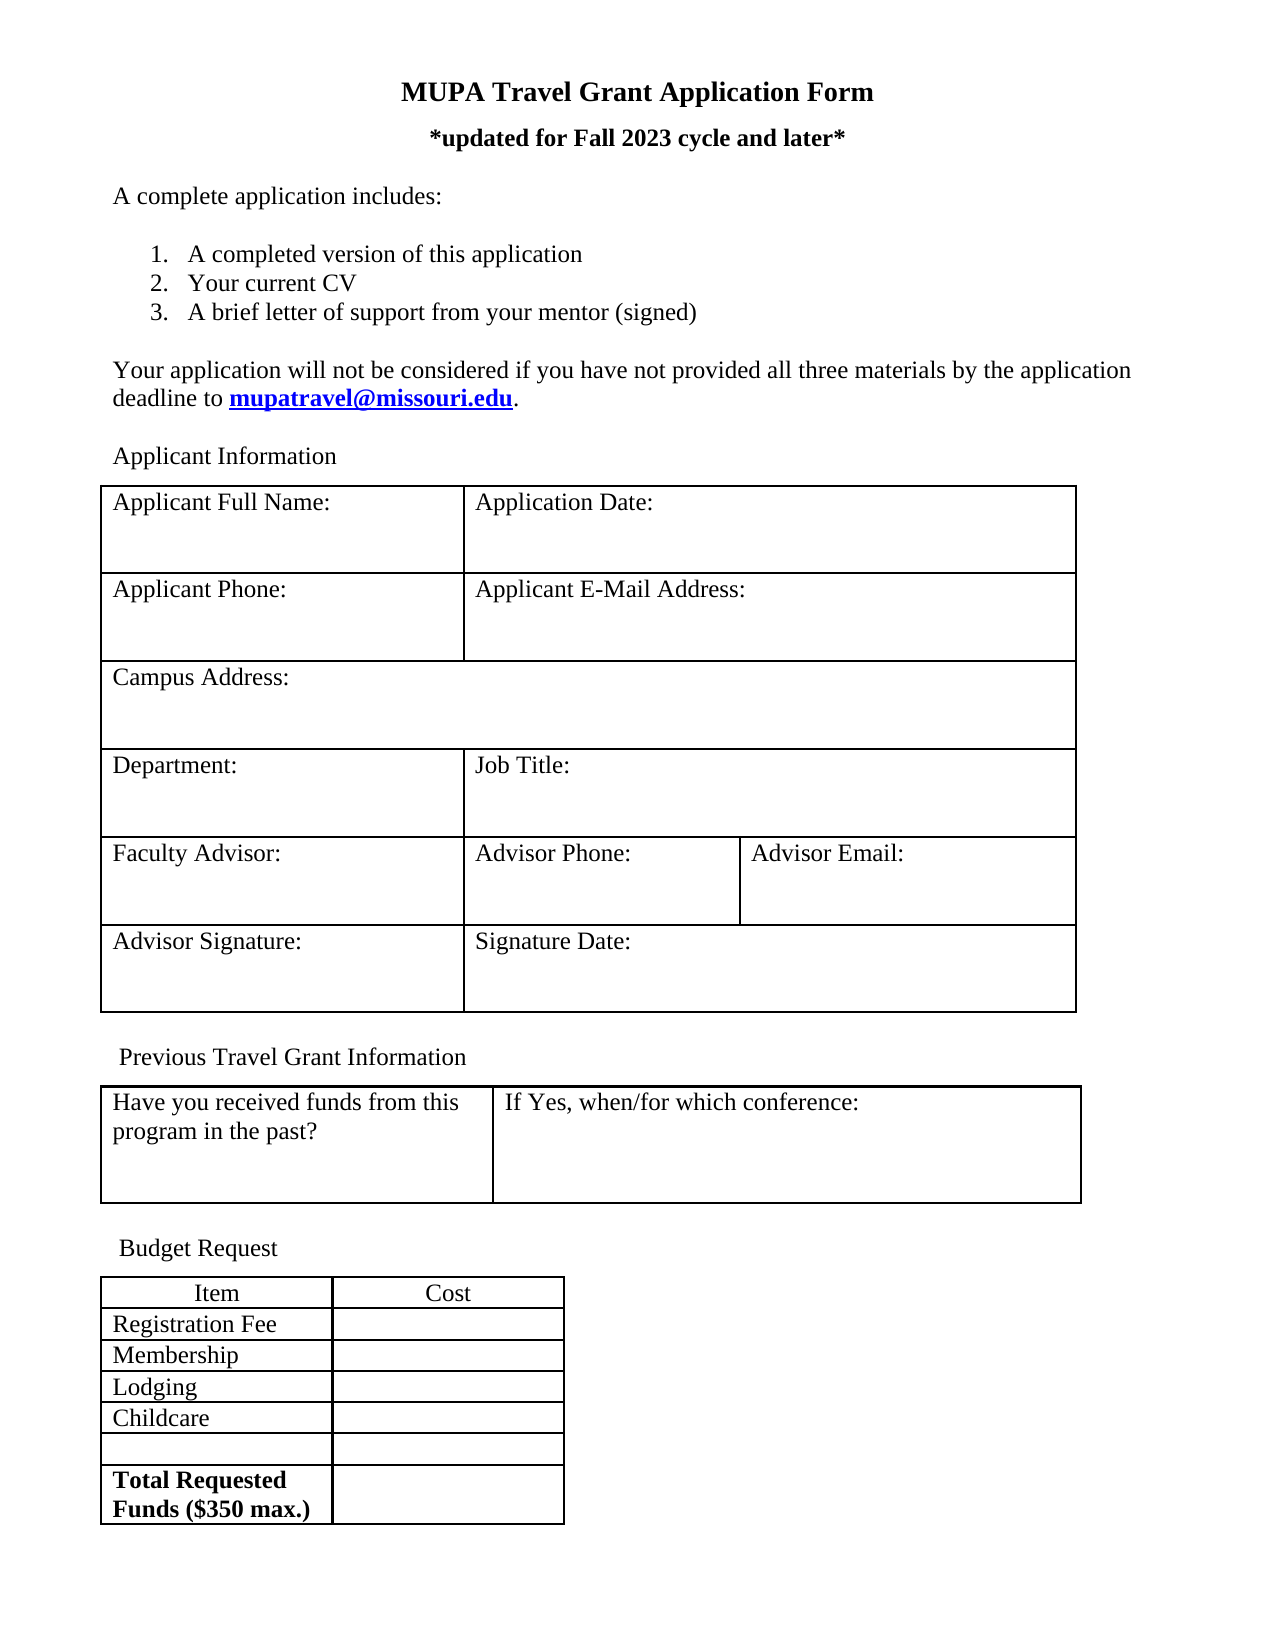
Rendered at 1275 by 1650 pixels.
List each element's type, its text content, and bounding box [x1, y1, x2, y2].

text A complete application includes: [112, 181, 1162, 210]
table_cell [102, 1434, 331, 1463]
list A completed version of this application [150, 239, 1162, 268]
table_cell [334, 1341, 563, 1370]
table_cell [334, 1434, 563, 1463]
table_header Cost [334, 1278, 563, 1307]
table_cell Applicant E-Mail Address: [465, 574, 1075, 660]
table_cell [334, 1403, 563, 1432]
table_header Applicant Full Name: [102, 487, 463, 572]
text Budget Request [112, 1233, 1162, 1262]
table_cell Applicant Phone: [102, 574, 463, 660]
list A brief letter of support from your mentor (signed) [150, 297, 1162, 326]
table_cell Registration Fee [102, 1309, 331, 1338]
text MUPA Travel Grant Application Form [112, 75, 1162, 107]
table_cell Department: [102, 750, 463, 836]
table_header Have you received funds from this program in the past? [102, 1088, 492, 1202]
text Your application will not be considered if you have not provided all three materials by the application deadline to mupatravel@missouri.edu. [112, 355, 1162, 412]
table_cell Membership [102, 1341, 331, 1370]
table_header If Yes, when/for which conference: [494, 1088, 1080, 1202]
table_cell [334, 1466, 563, 1523]
table_cell [334, 1309, 563, 1338]
list Your current CV [150, 268, 1162, 297]
table_header Application Date: [465, 487, 1075, 572]
text Applicant Information [112, 441, 1162, 470]
table_cell Advisor Phone: [465, 838, 739, 924]
table_cell Job Title: [465, 750, 1075, 836]
table_cell Faculty Advisor: [102, 838, 463, 924]
table_cell Advisor Signature: [102, 926, 463, 1011]
table_cell Signature Date: [465, 926, 1075, 1011]
text Previous Travel Grant Information [112, 1042, 1162, 1071]
table_cell Advisor Email: [741, 838, 1075, 924]
text *updated for Fall 2023 cycle and later* [112, 123, 1162, 152]
table_cell Campus Address: [102, 662, 1075, 748]
table_header Item [102, 1278, 331, 1307]
table_cell [334, 1372, 563, 1401]
table_cell Lodging [102, 1372, 331, 1401]
table_cell Childcare [102, 1403, 331, 1432]
table_cell Total Requested Funds ($350 max.) [102, 1466, 331, 1523]
